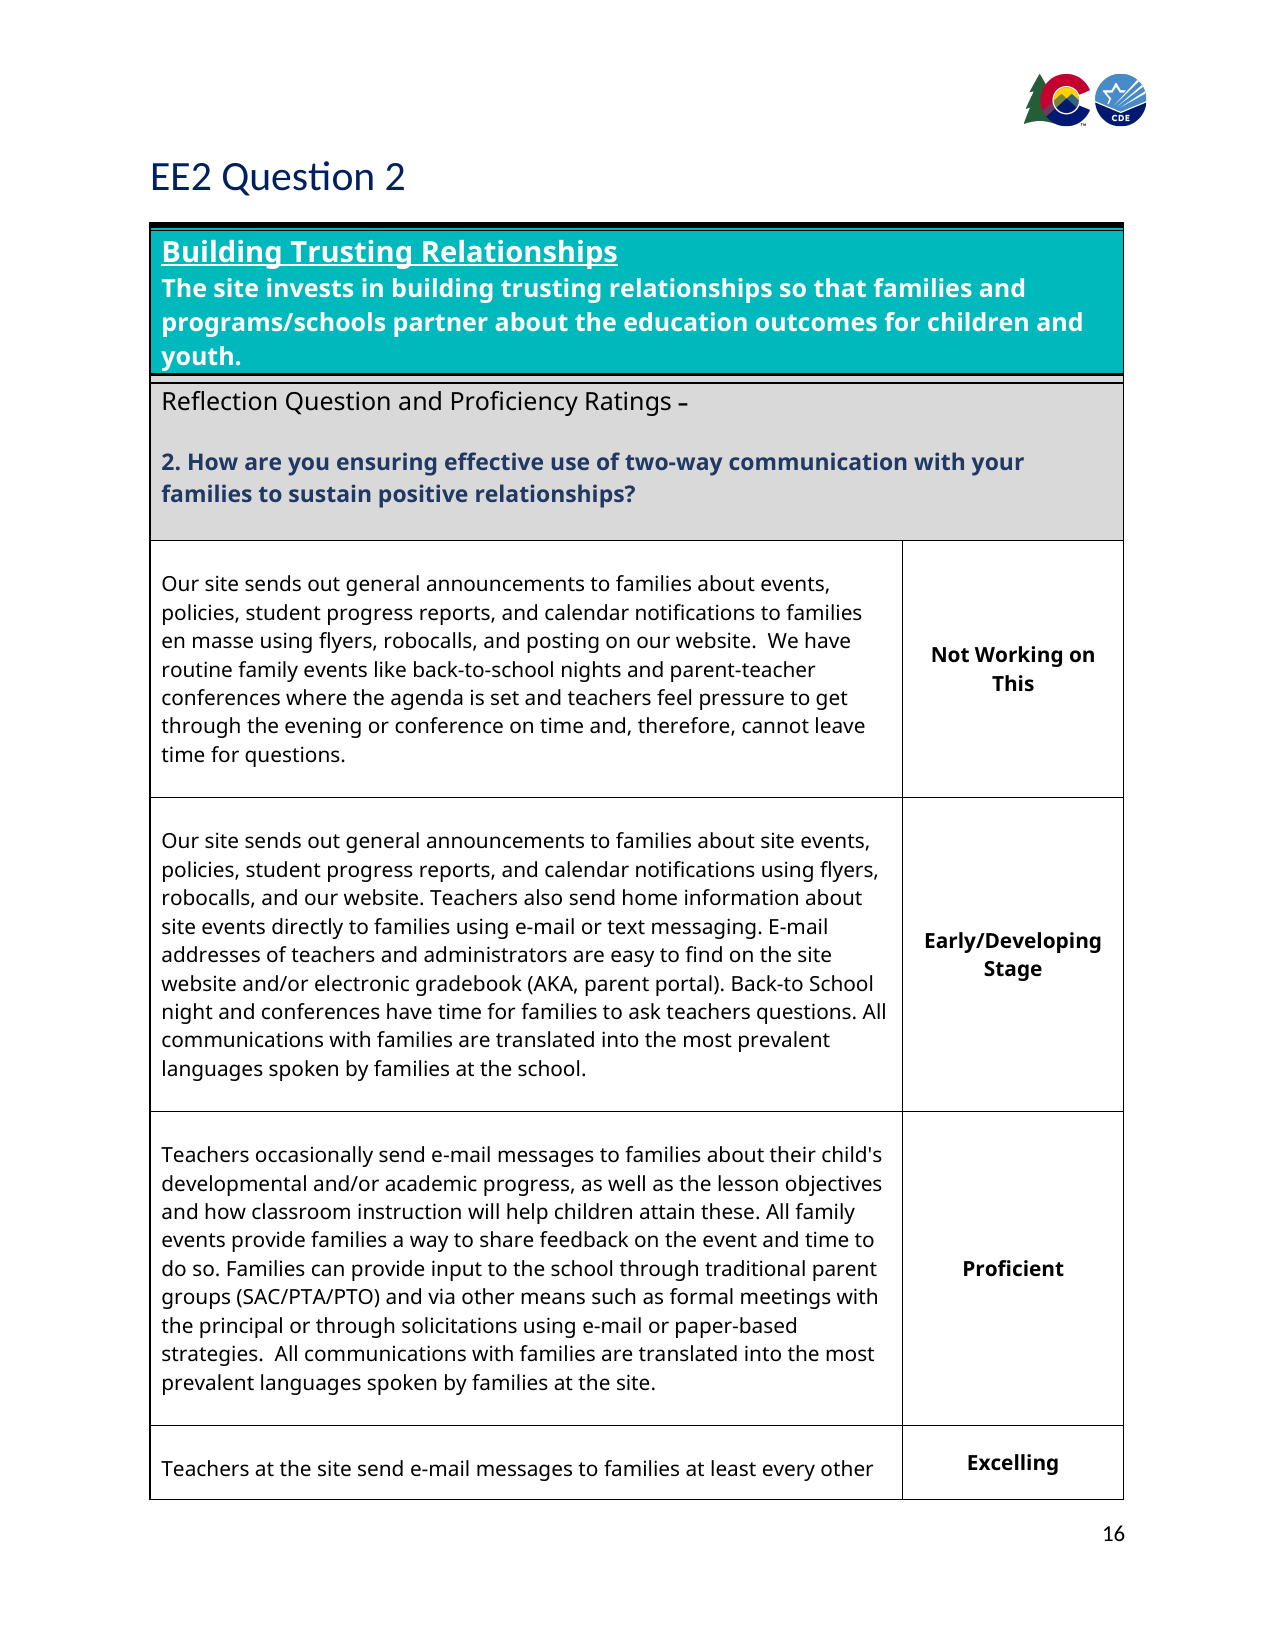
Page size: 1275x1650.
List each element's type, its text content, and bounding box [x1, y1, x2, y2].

table_cell Not Working on This [903, 541, 1123, 797]
table_cell Early/Developing Stage [903, 798, 1123, 1111]
text EE2 Question 2 [150, 150, 1125, 201]
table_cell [151, 1426, 902, 1499]
picture [1023, 73, 1147, 127]
table_header Building Trusting Relationships The site invests in building trusting relationships so that families and programs/schools partner about the education outcomes for children and youth. [151, 231, 1123, 373]
table_cell Excelling [903, 1426, 1123, 1499]
table_cell Teachers occasionally send e-mail messages to families about their child's developmental and/or academic progress, as well as the lesson objectives and how classroom instruction will help children attain these. All family events provide families a way to share feedback on the event and time to do so. Families can provide input to the school through traditional parent groups (SAC/PTA/PTO) and via other means such as formal meetings with the principal or through solicitations using e-mail or paper-based strategies. All communications with families are translated into the most prevalent languages spoken by families at the site. [151, 1112, 902, 1425]
table_cell Our site sends out general announcements to families about events, policies, student progress reports, and calendar notifications to families en masse using flyers, robocalls, and posting on our website. We have routine family events like back-to-school nights and parent-teacher conferences where the agenda is set and teachers feel pressure to get through the evening or conference on time and, therefore, cannot leave time for questions. [151, 541, 902, 797]
table_cell Our site sends out general announcements to families about site events, policies, student progress reports, and calendar notifications using flyers, robocalls, and our website. Teachers also send home information about site events directly to families using e-mail or text messaging. E-mail addresses of teachers and administrators are easy to find on the site website and/or electronic gradebook (AKA, parent portal). Back-to School night and conferences have time for families to ask teachers questions. All communications with families are translated into the most prevalent languages spoken by families at the school. [151, 798, 902, 1111]
table_cell Reflection Question and Proficiency Ratings – 2. How are you ensuring effective use of two-way communication with your families to sustain positive relationships? [151, 384, 1123, 540]
table_cell Proficient [903, 1112, 1123, 1425]
